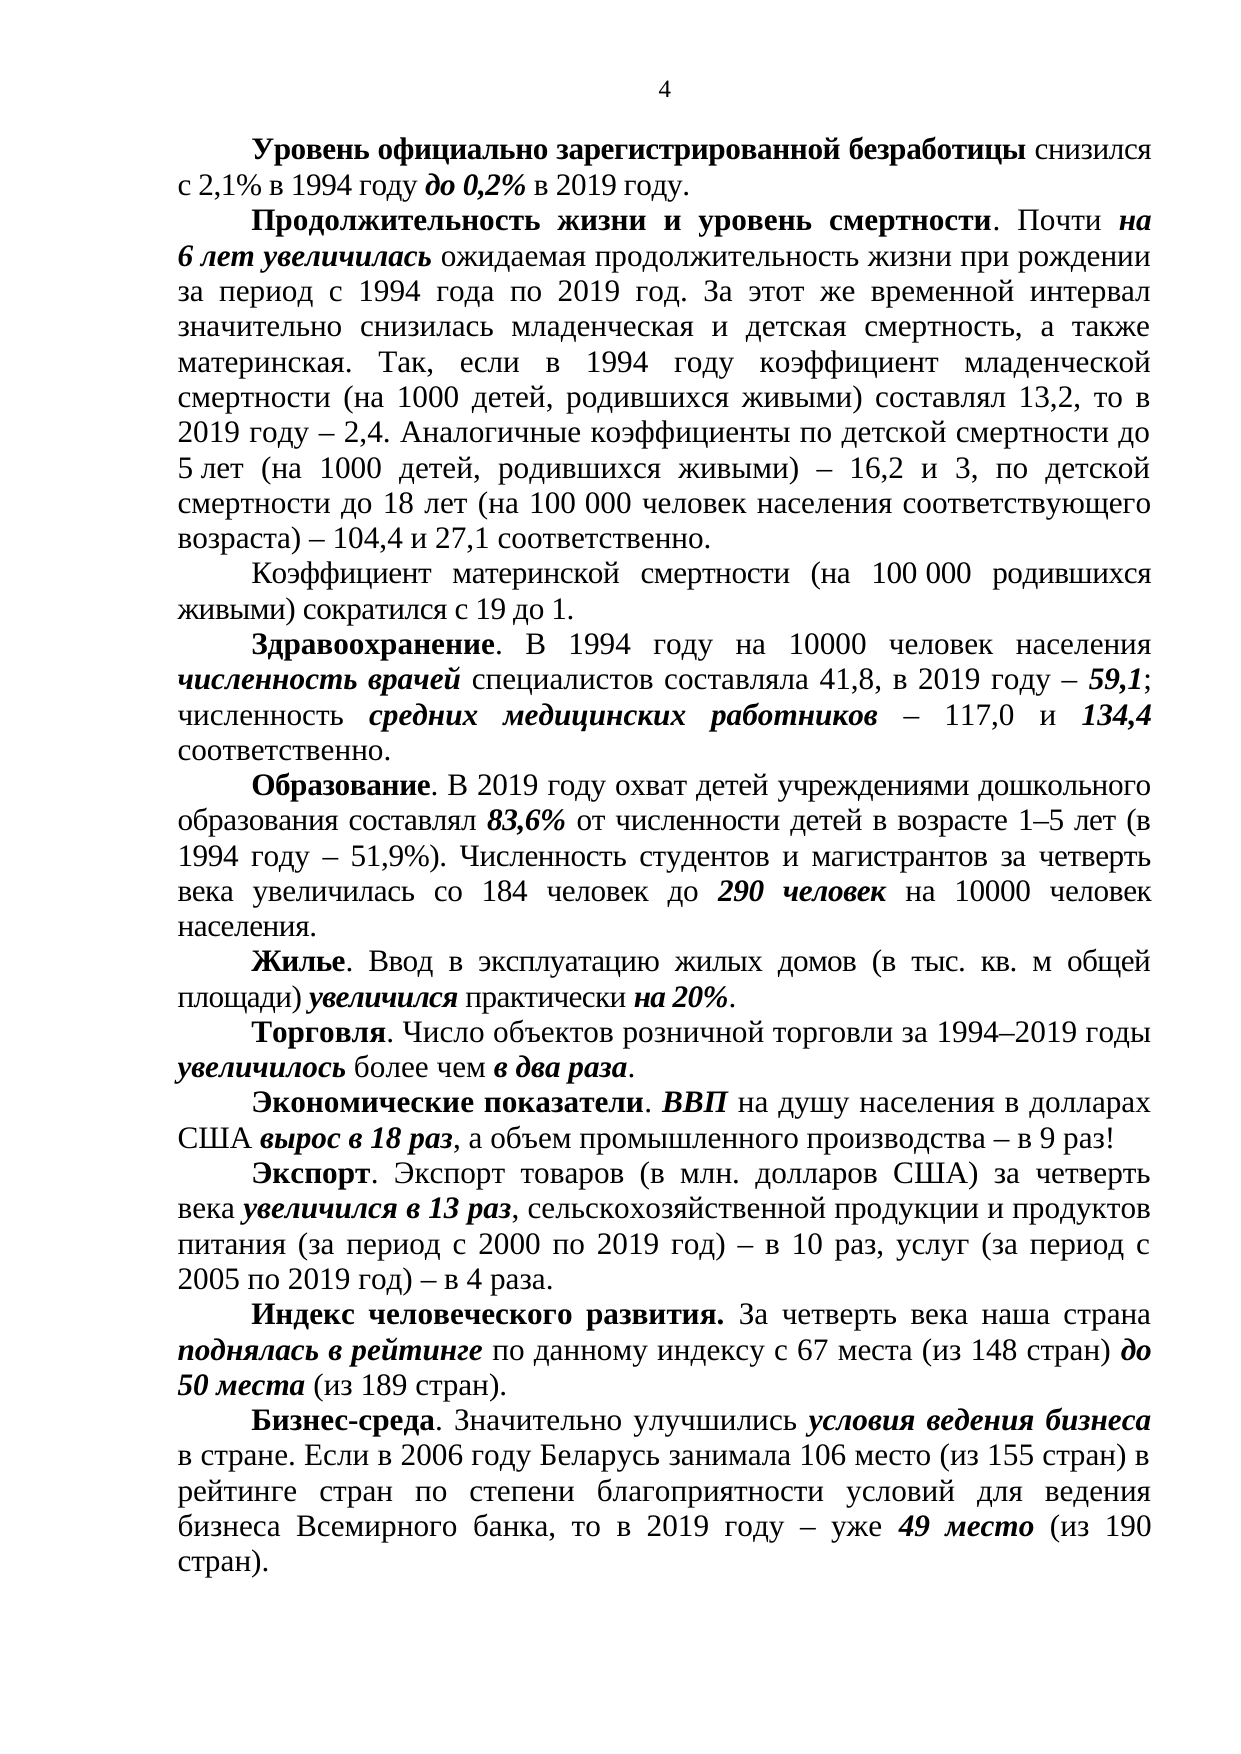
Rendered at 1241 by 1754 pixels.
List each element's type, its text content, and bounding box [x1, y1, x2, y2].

text Торговля. Число объектов розничной торговли за 1994–2019 годы увеличилось более чем в два раза. [177, 1014, 1152, 1084]
text Образование. В 2019 году охват детей учреждениями дошкольного образования составлял 83,6% от численности детей в возрасте 1–5 лет (в 1994 году – 51,9%). Численность студентов и магистрантов за четверть века увеличилась со 184 человек до 290 человек на 10000 человек населения. [177, 767, 1152, 943]
text Продолжительность жизни и уровень смертности. Почти на 6 лет увеличилась ожидаемая продолжительность жизни при рождении за период с 1994 года по 2019 год. За этот же временной интервал значительно снизилась младенческая и детская смертность, а также материнская. Так, если в 1994 году коэффициент младенческой смертности (на 1000 детей, родившихся живыми) составлял 13,2, то в 2019 году – 2,4. Аналогичные коэффициенты по детской смертности до 5 лет (на 1000 детей, родившихся живыми) – 16,2 и 3, по детской смертности до 18 лет (на 100 000 человек населения соответствующего возраста) – 104,4 и 27,1 соответственно. [177, 202, 1152, 555]
text Экономические показатели. ВВП на душу населения в долларах США вырос в 18 раз, а объем промышленного производства – в 9 раз! [177, 1084, 1152, 1155]
text Индекс человеческого развития. За четверть века наша страна поднялась в рейтинге по данному индексу с 67 места (из 148 стран) до 50 места (из 189 стран). [177, 1296, 1152, 1402]
text Коэффициент материнской смертности (на 100 000 родившихся живыми) сократился с 19 до 1. [177, 555, 1152, 626]
text Экспорт. Экспорт товаров (в млн. долларов США) за четверть века увеличился в 13 раз, сельскохозяйственной продукции и продуктов питания (за период с 2000 по 2019 год) – в 10 раз, услуг (за период с 2005 по 2019 год) – в 4 раза. [177, 1155, 1152, 1296]
text Уровень официально зарегистрированной безработицы снизился с 2,1% в 1994 году до 0,2% в 2019 году. [177, 131, 1152, 202]
text Здравоохранение. В 1994 году на 10000 человек населения численность врачей специалистов составляла 41,8, в 2019 году – 59,1; численность средних медицинских работников – 117,0 и 134,4 соответственно. [177, 626, 1152, 767]
text Бизнес-среда. Значительно улучшились условия ведения бизнеса в стране. Если в 2006 году Беларусь занимала 106 место (из 155 стран) в рейтинге стран по степени благоприятности условий для ведения бизнеса Всемирного банка, то в 2019 году – уже 49 место (из 190 стран). [177, 1402, 1152, 1578]
text Жилье. Ввод в эксплуатацию жилых домов (в тыс. кв. м общей площади) увеличился практически на 20%. [177, 943, 1152, 1014]
